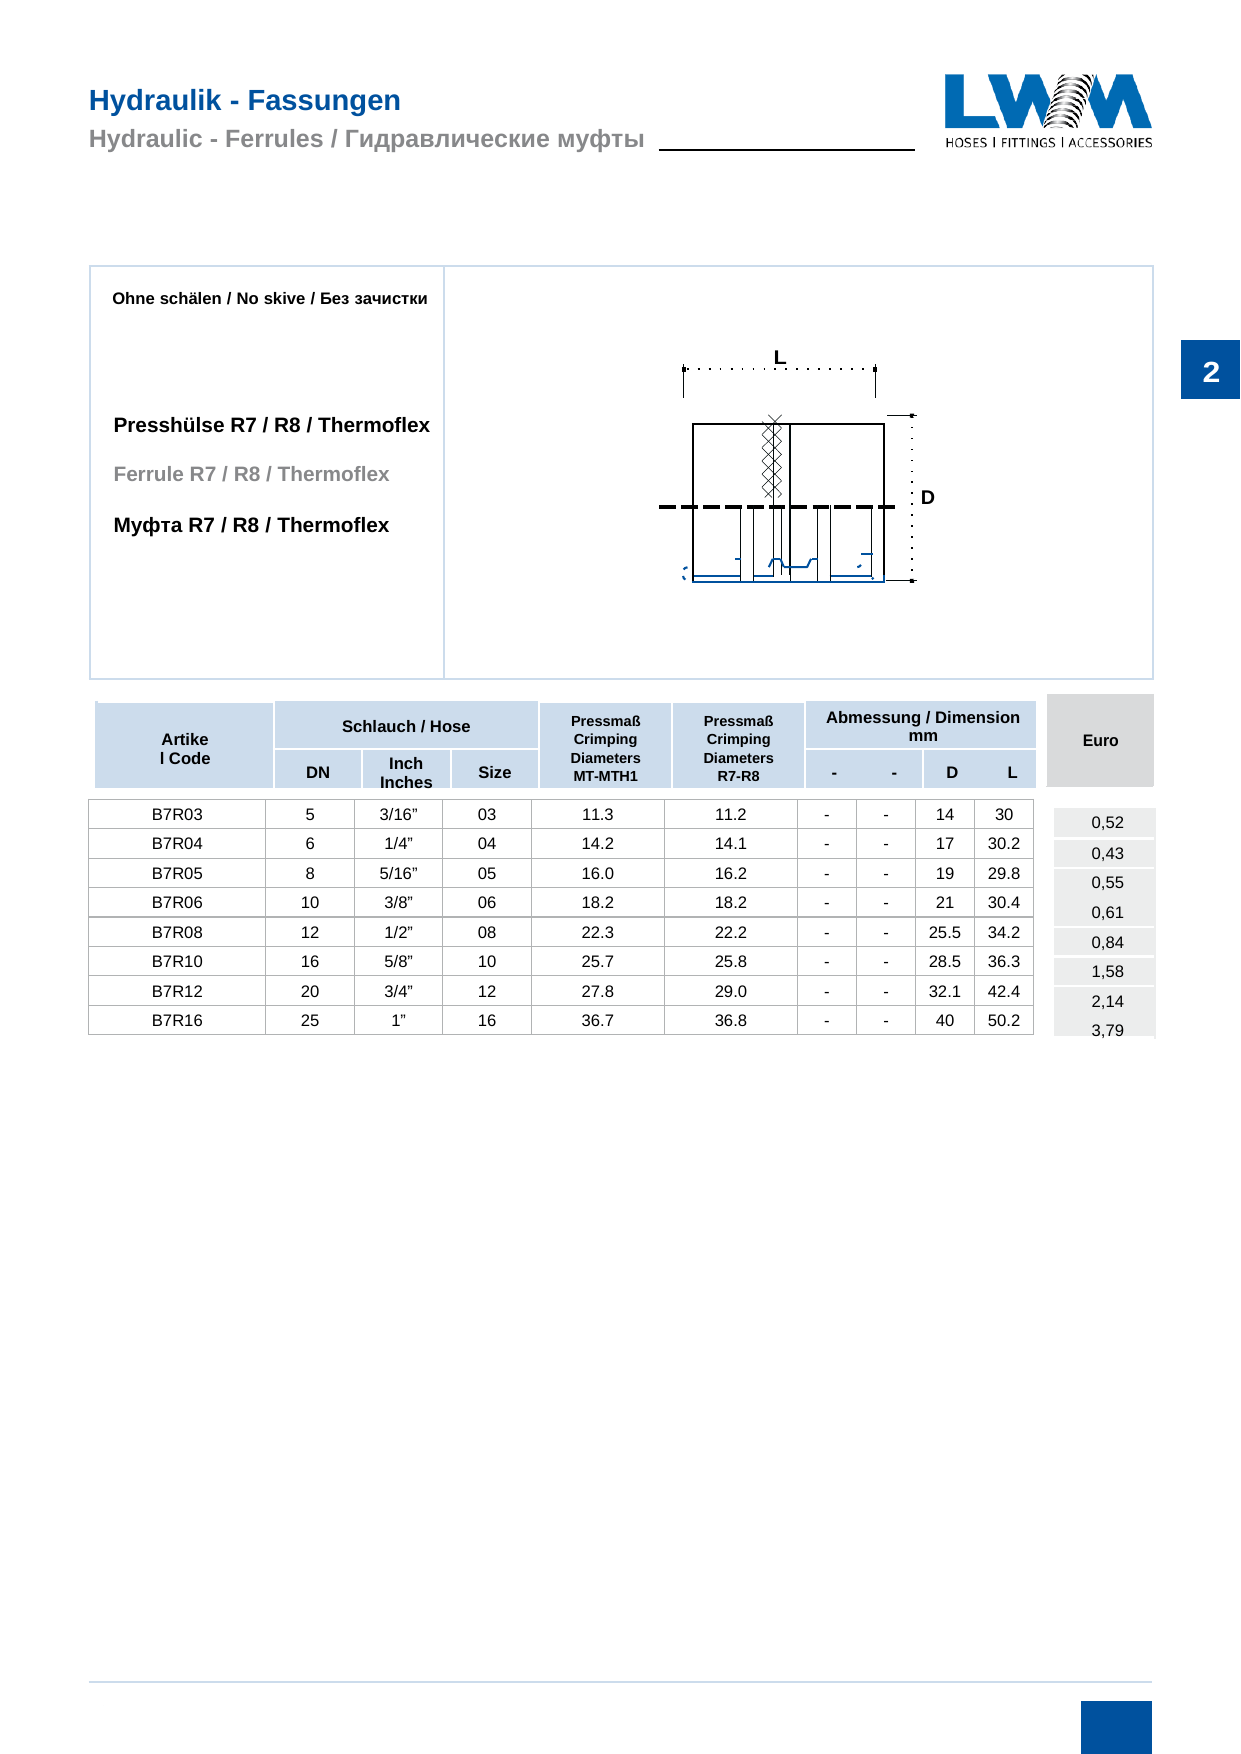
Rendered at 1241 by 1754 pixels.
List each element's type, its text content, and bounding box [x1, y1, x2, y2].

table_cell B7R10 [89, 947, 265, 975]
table_cell - [857, 976, 915, 1005]
table_cell 16 [266, 947, 354, 975]
table_cell 12 [443, 976, 531, 1005]
text Presshülse R7 / R8 / Thermoflex [113, 412, 1232, 436]
table_cell - [857, 859, 915, 887]
table_cell 25.7 [532, 947, 664, 975]
table_header 5 [266, 800, 354, 828]
table_cell 3/4” [355, 976, 442, 1005]
table_cell 18.2 [665, 888, 797, 916]
table_cell 42.4 [975, 976, 1033, 1005]
table_cell 16.0 [532, 859, 664, 887]
table_header 11.2 [665, 800, 797, 828]
table_cell - [798, 947, 856, 975]
table_cell - [857, 888, 915, 916]
table_cell - [857, 947, 915, 975]
table_cell 25.5 [916, 918, 974, 946]
table_cell 12 [266, 918, 354, 946]
text Ohne schälen / No skive / Без зачистки [112, 289, 1232, 308]
table_cell 50.2 [975, 1006, 1033, 1034]
table_header 03 [443, 800, 531, 828]
table_cell 20 [266, 976, 354, 1005]
table_cell 34.2 [975, 918, 1033, 946]
table_cell 04 [443, 829, 531, 857]
table_cell - [857, 1006, 915, 1034]
table_cell 32.1 [916, 976, 974, 1005]
text Ferrule R7 / R8 / Thermoflex [113, 462, 1232, 486]
table_cell 27.8 [532, 976, 664, 1005]
table_cell 30.2 [975, 829, 1033, 857]
table_cell 8 [266, 859, 354, 887]
table_cell 22.2 [665, 918, 797, 946]
table_cell 14.2 [532, 829, 664, 857]
table_cell 1/4” [355, 829, 442, 857]
table_cell 36.8 [665, 1006, 797, 1034]
table_cell B7R12 [89, 976, 265, 1005]
table_cell 3/8” [355, 888, 442, 916]
table_cell B7R05 [89, 859, 265, 887]
table_cell B7R04 [89, 829, 265, 857]
table_header B7R03 [89, 800, 265, 828]
table_cell - [798, 976, 856, 1005]
table_cell 36.7 [532, 1006, 664, 1034]
table_cell 1” [355, 1006, 442, 1034]
table_cell - [798, 888, 856, 916]
table_cell B7R08 [89, 918, 265, 946]
table_cell 14.1 [665, 829, 797, 857]
table_cell 22.3 [532, 918, 664, 946]
table_cell 5/16” [355, 859, 442, 887]
picture [945, 74, 1152, 148]
table_cell 05 [443, 859, 531, 887]
table_cell B7R16 [89, 1006, 265, 1034]
table_header 3/16” [355, 800, 442, 828]
table_cell 18.2 [532, 888, 664, 916]
table_header 14 [916, 800, 974, 828]
table_cell - [798, 859, 856, 887]
table_header - [857, 800, 915, 828]
table_cell 25.8 [665, 947, 797, 975]
table_cell 17 [916, 829, 974, 857]
table_cell 36.3 [975, 947, 1033, 975]
table_cell 1/2” [355, 918, 442, 946]
table_cell 19 [916, 859, 974, 887]
text D [77, 486, 935, 509]
table_cell 08 [443, 918, 531, 946]
table_cell B7R06 [89, 888, 265, 916]
table_cell 10 [443, 947, 531, 975]
table_cell 06 [443, 888, 531, 916]
text L 2 [773, 346, 1232, 389]
table_cell - [857, 829, 915, 857]
table_cell 28.5 [916, 947, 974, 975]
table_cell 29.0 [665, 976, 797, 1005]
text Euro [77, 731, 1118, 750]
table_cell 25 [266, 1006, 354, 1034]
text Муфта R7 / R8 / Thermoflex [113, 512, 1232, 536]
table_cell 40 [916, 1006, 974, 1034]
table_cell - [798, 1006, 856, 1034]
table_cell 16.2 [665, 859, 797, 887]
table_cell 21 [916, 888, 974, 916]
table_cell 6 [266, 829, 354, 857]
table_cell - [798, 918, 856, 946]
table_cell 29.8 [975, 859, 1033, 887]
table_header 30 [975, 800, 1033, 828]
table_cell 16 [443, 1006, 531, 1034]
table_cell 10 [266, 888, 354, 916]
table_cell - [798, 829, 856, 857]
table_header - [798, 800, 856, 828]
table_cell 30.4 [975, 888, 1033, 916]
table_cell - [857, 918, 915, 946]
table_header 11.3 [532, 800, 664, 828]
table_cell 5/8” [355, 947, 442, 975]
